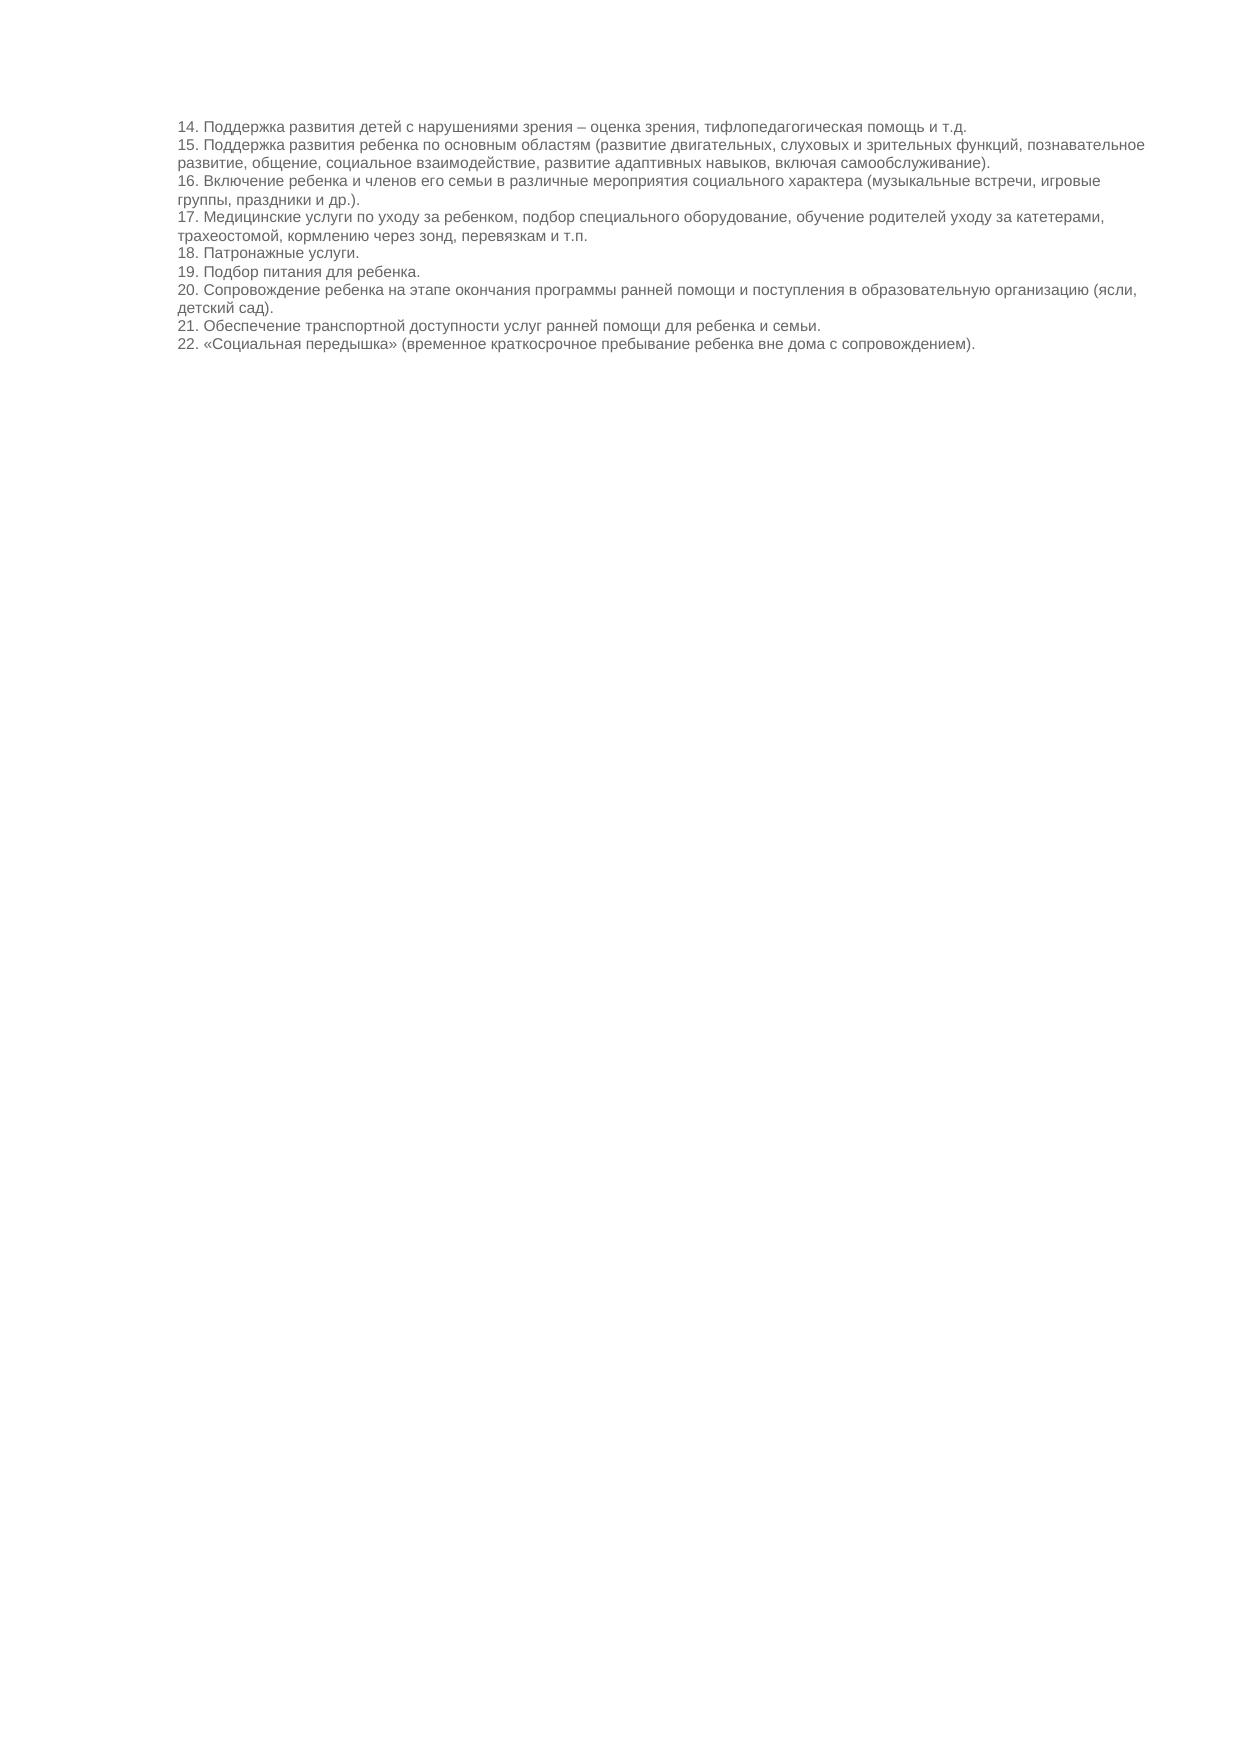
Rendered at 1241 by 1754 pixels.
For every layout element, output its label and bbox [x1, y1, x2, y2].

text [177, 118, 1152, 352]
